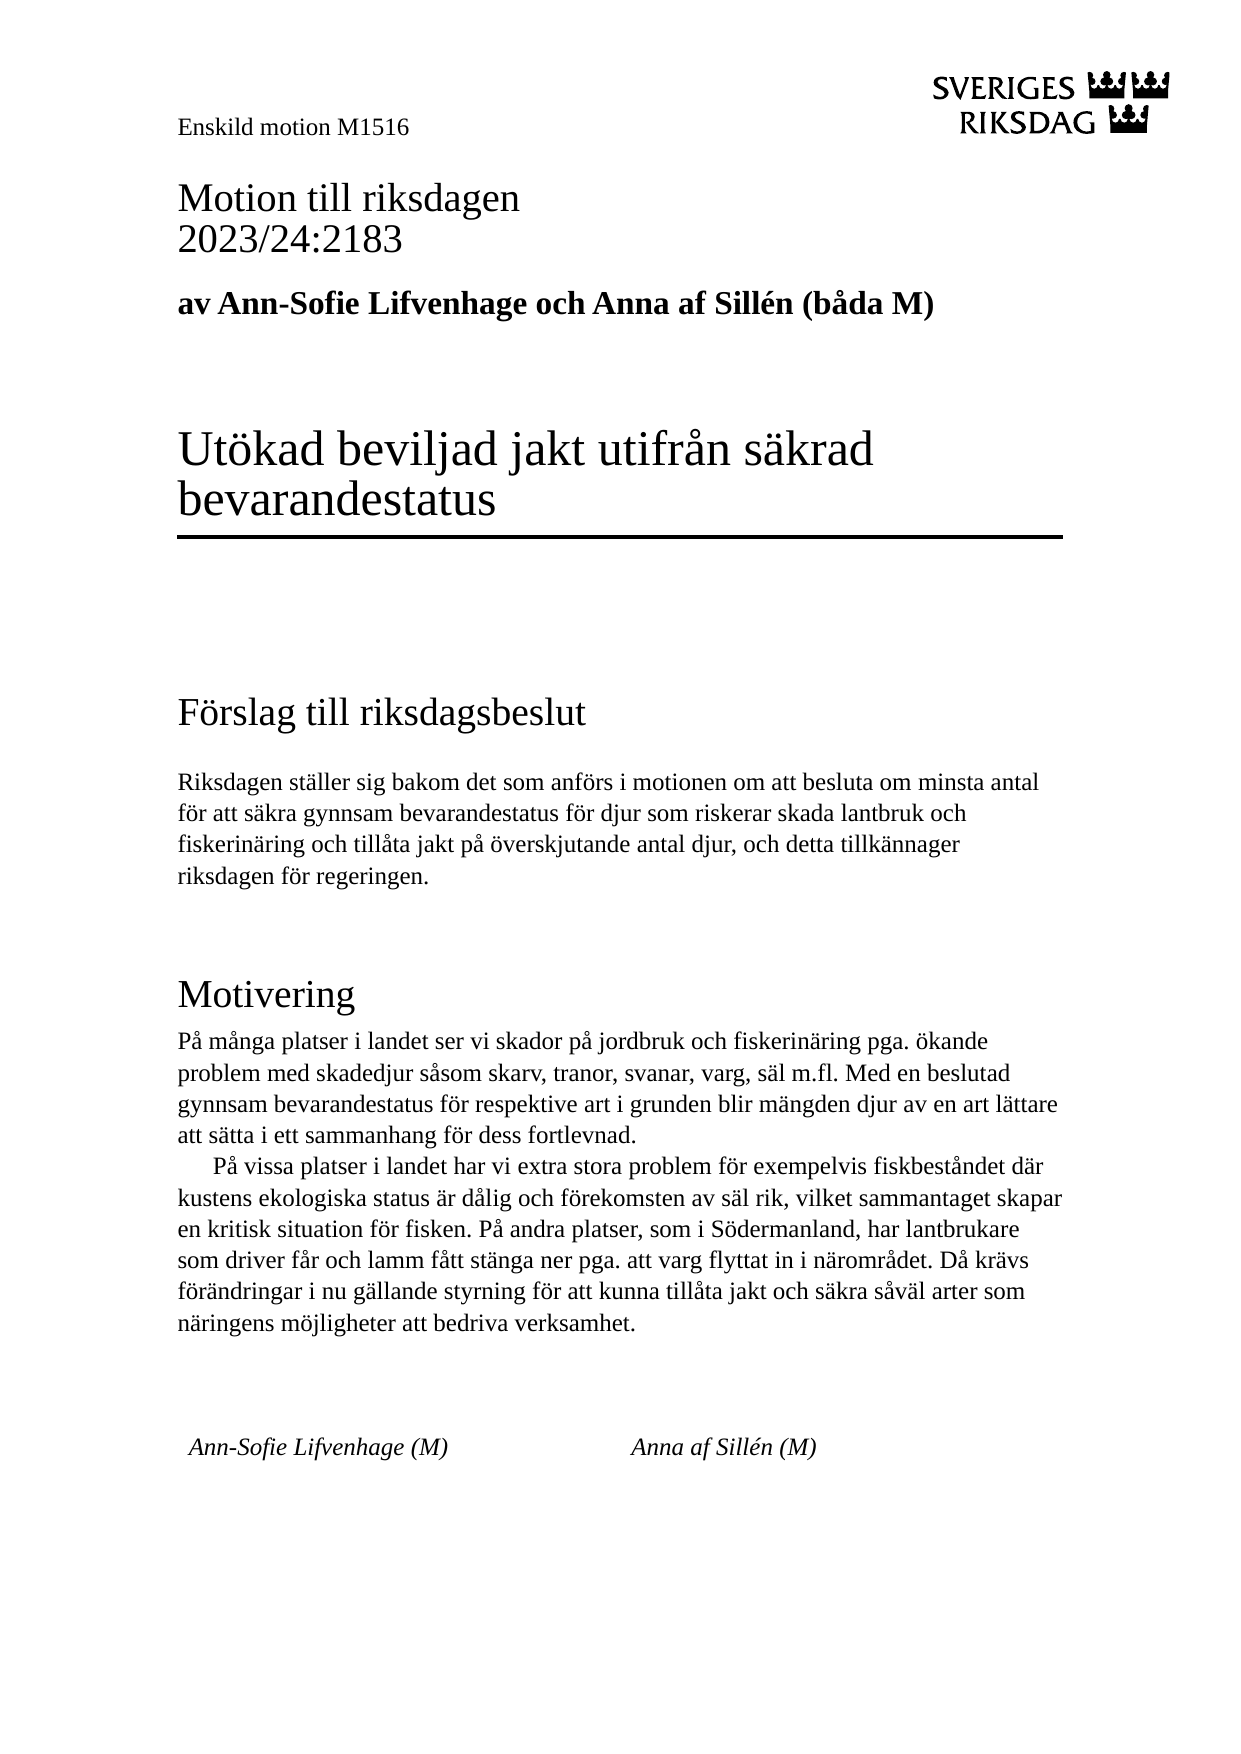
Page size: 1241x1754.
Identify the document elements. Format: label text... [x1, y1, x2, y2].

table_header Anna af Sillén (M) [620, 1399, 1063, 1461]
table_header Ann-Sofie Lifvenhage (M) [177, 1399, 620, 1461]
text På många platser i landet ser vi skador på jordbruk och fiskerinäring pga. ökande problem med skadedjur såsom skarv, tranor, svanar, varg, säl m.fl. Med en beslutad gynnsam bevarandestatus för respektive art i grunden blir mängden djur av en art lättare att sätta i ett sammanhang för dess fortlevnad. [177, 1024, 1063, 1149]
text På vissa platser i landet har vi extra stora problem för exempelvis fiskbeståndet där kustens ekologiska status är dålig och förekomsten av säl rik, vilket sammantaget skapar en kritisk situation för fisken. På andra platser, som i Södermanland, har lantbrukare som driver får och lamm fått stänga ner pga. att varg flyttat in i närområdet. Då krävs förändringar i nu gällande styrning för att kunna tillåta jakt och säkra såväl arter som näringens möjligheter att bedriva verksamhet. [177, 1149, 1063, 1336]
